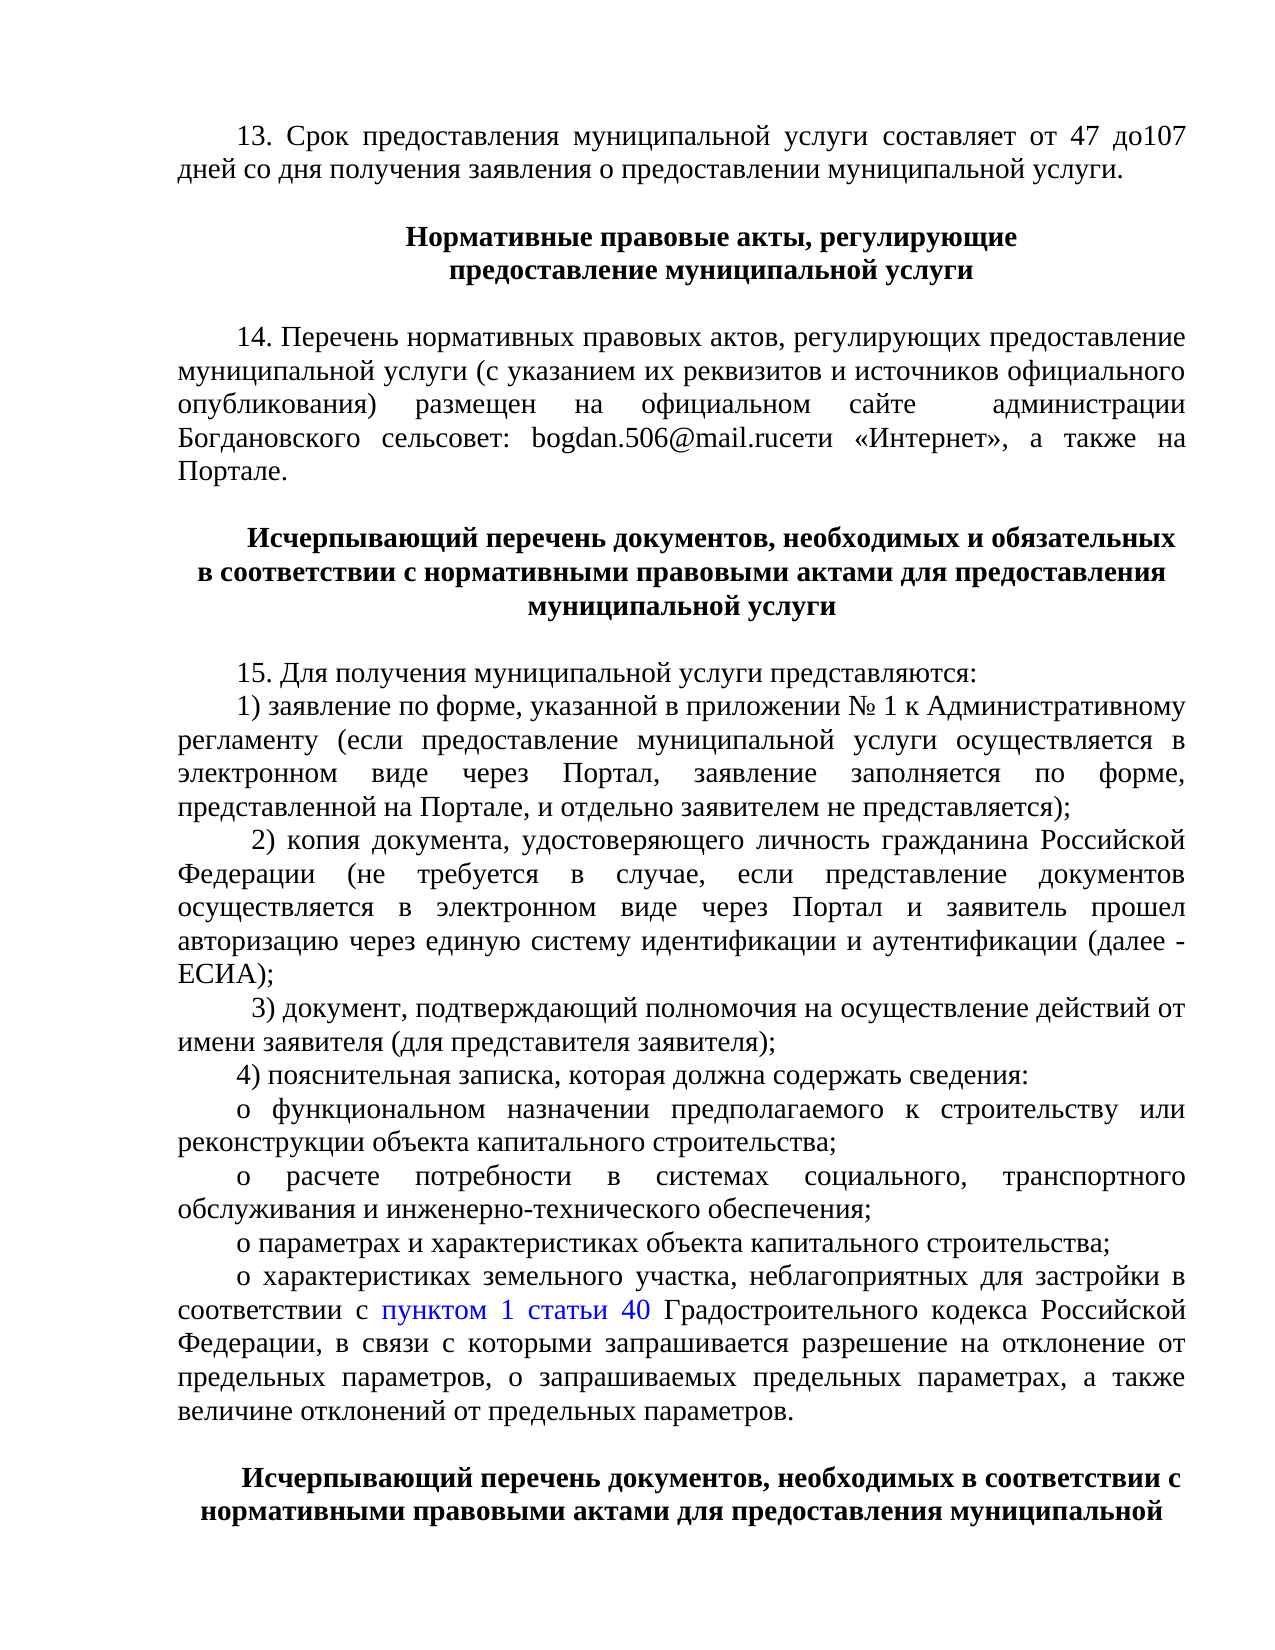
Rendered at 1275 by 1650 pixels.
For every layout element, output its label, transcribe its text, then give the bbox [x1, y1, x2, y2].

text Исчерпывающий перечень документов, необходимых и обязательных в соответствии с нормативными правовыми актами для предоставления муниципальной услуги [177, 521, 1186, 621]
text 3) документ, подтверждающий полномочия на осуществление действий от имени заявителя (для представителя заявителя); [177, 990, 1186, 1057]
text 15. Для получения муниципальной услуги представляются: [177, 655, 1186, 688]
text 14. Перечень нормативных правовых актов, регулирующих предоставление муниципальной услуги (с указанием их реквизитов и источников официального опубликования) размещен на официальном сайте администрации Богдановского сельсовет: bogdan.506@mail.ruсети «Интернет», а также на Портале. [177, 319, 1186, 487]
text о параметрах и характеристиках объекта капитального строительства; [177, 1225, 1186, 1258]
text о расчете потребности в системах социального, транспортного обслуживания и инженерно-технического обеспечения; [177, 1158, 1186, 1225]
text 2) копия документа, удостоверяющего личность гражданина Российской Федерации (не требуется в случае, если представление документов осуществляется в электронном виде через Портал и заявитель прошел авторизацию через единую систему идентификации и аутентификации (далее - ЕСИА); [177, 822, 1186, 990]
text о функциональном назначении предполагаемого к строительству или реконструкции объекта капитального строительства; [177, 1091, 1186, 1158]
text 13. Срок предоставления муниципальной услуги составляет от 47 до107 дней со дня получения заявления о предоставлении муниципальной услуги. [177, 118, 1186, 185]
text 4) пояснительная записка, которая должна содержать сведения: [177, 1057, 1186, 1091]
text Нормативные правовые акты, регулирующие [177, 219, 1186, 252]
text о характеристиках земельного участка, неблагоприятных для застройки в соответствии с пунктом 1 статьи 40 Градостроительного кодекса Российской Федерации, в связи с которыми запрашивается разрешение на отклонение от предельных параметров, о запрашиваемых предельных параметрах, а также величине отклонений от предельных параметров. [177, 1258, 1186, 1426]
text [177, 1460, 1186, 1527]
text предоставление муниципальной услуги [177, 252, 1186, 286]
text 1) заявление по форме, указанной в приложении № 1 к Административному регламенту (если предоставление муниципальной услуги осуществляется в электронном виде через Портал, заявление заполняется по форме, представленной на Портале, и отдельно заявителем не представляется); [177, 688, 1186, 822]
